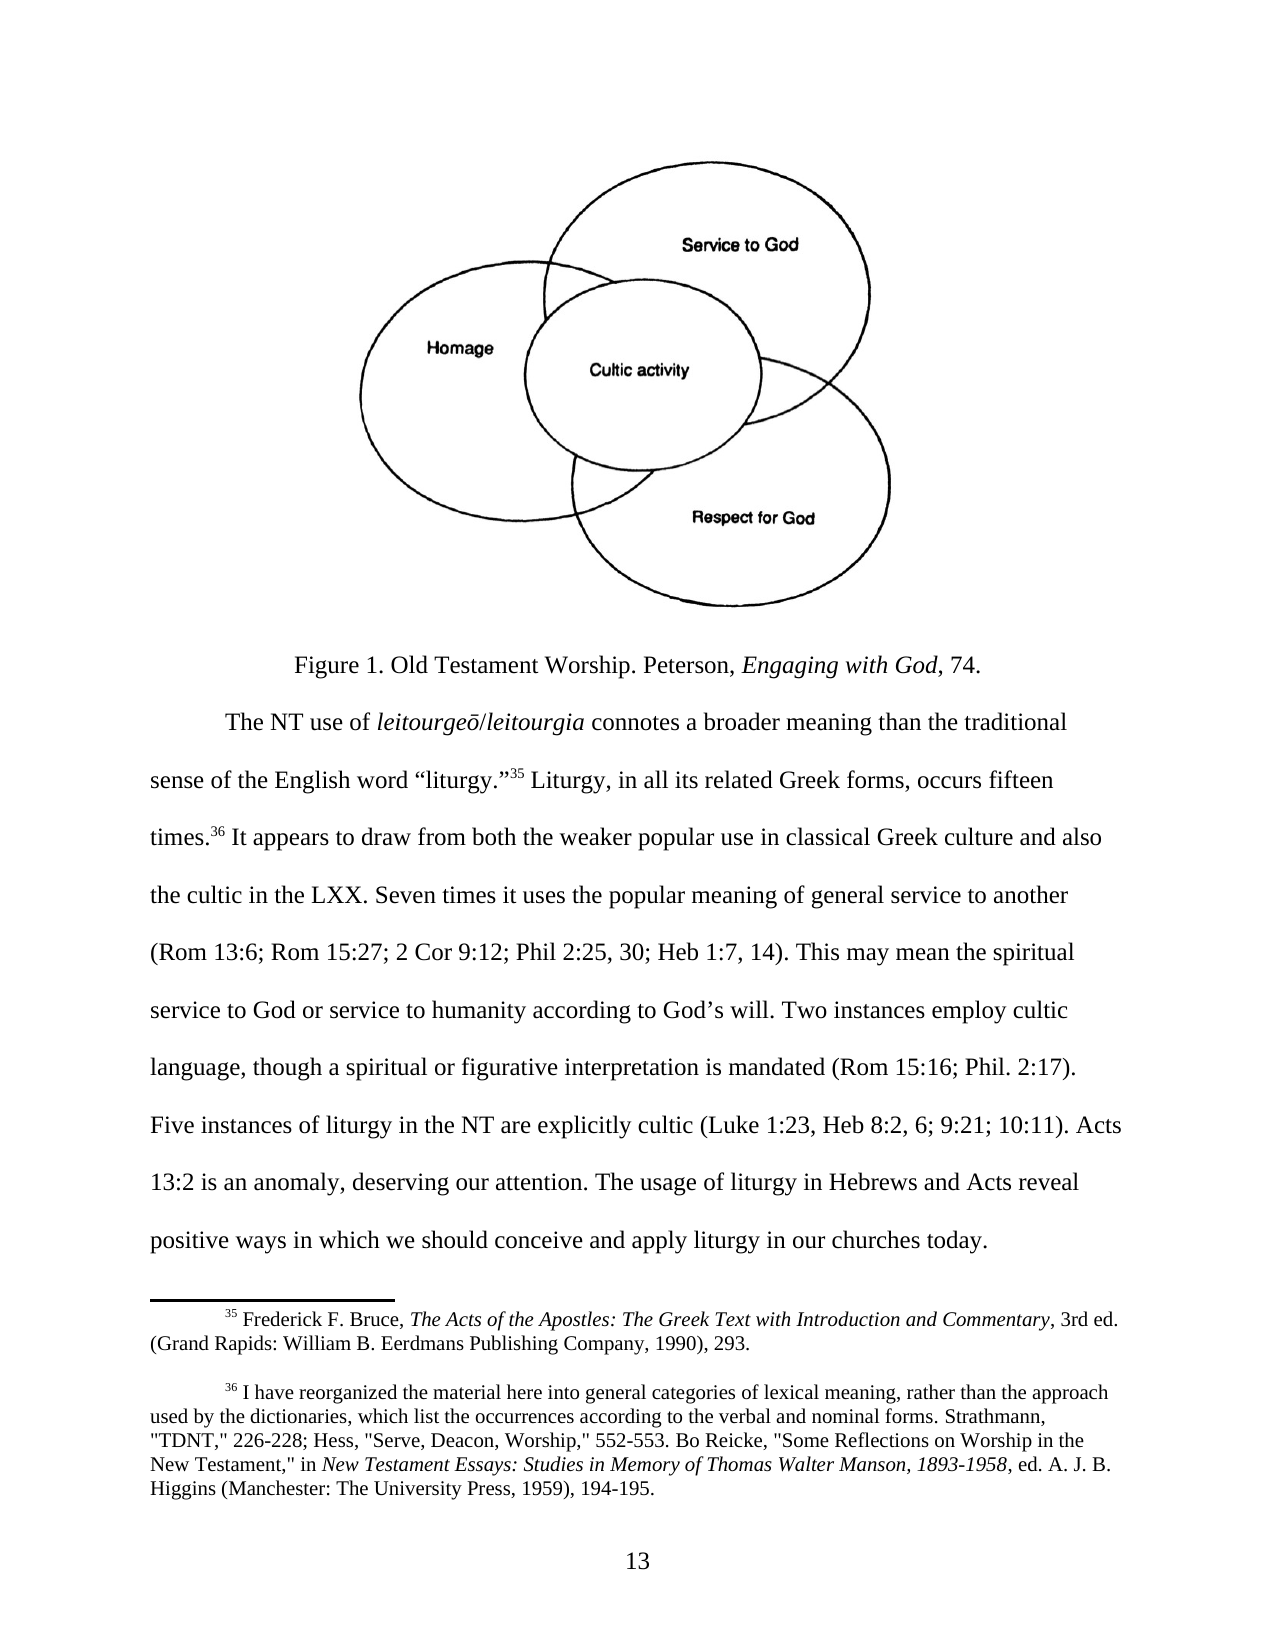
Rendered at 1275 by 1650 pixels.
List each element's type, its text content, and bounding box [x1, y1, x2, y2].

text Figure 1. Old Testament Worship. Peterson, Engaging with God, 74. [150, 650, 1125, 679]
picture [332, 150, 943, 623]
text The NT use of leitourgeō/leitourgia connotes a broader meaning than the traditional sense of the English word “liturgy.” Liturgy, in all its related Greek forms, occurs fifteen times. It appears to draw from both the weaker popular use in classical Greek culture and also the cultic in the LXX. Seven times it uses the popular meaning of general service to another (Rom 13:6; Rom 15:27; 2 Cor 9:12; Phil 2:25, 30; Heb 1:7, 14). This may mean the spiritual service to God or service to humanity according to God’s will. Two instances employ cultic language, though a spiritual or figurative interpretation is mandated (Rom 15:16; Phil. 2:17). Five instances of liturgy in the NT are explicitly cultic (Luke 1:23, Heb 8:2, 6; 9:21; 10:11). Acts 13:2 is an anomaly, deserving our attention. The usage of liturgy in Hebrews and Acts reveal positive ways in which we should conceive and apply liturgy in our churches today. [150, 707, 1125, 1254]
